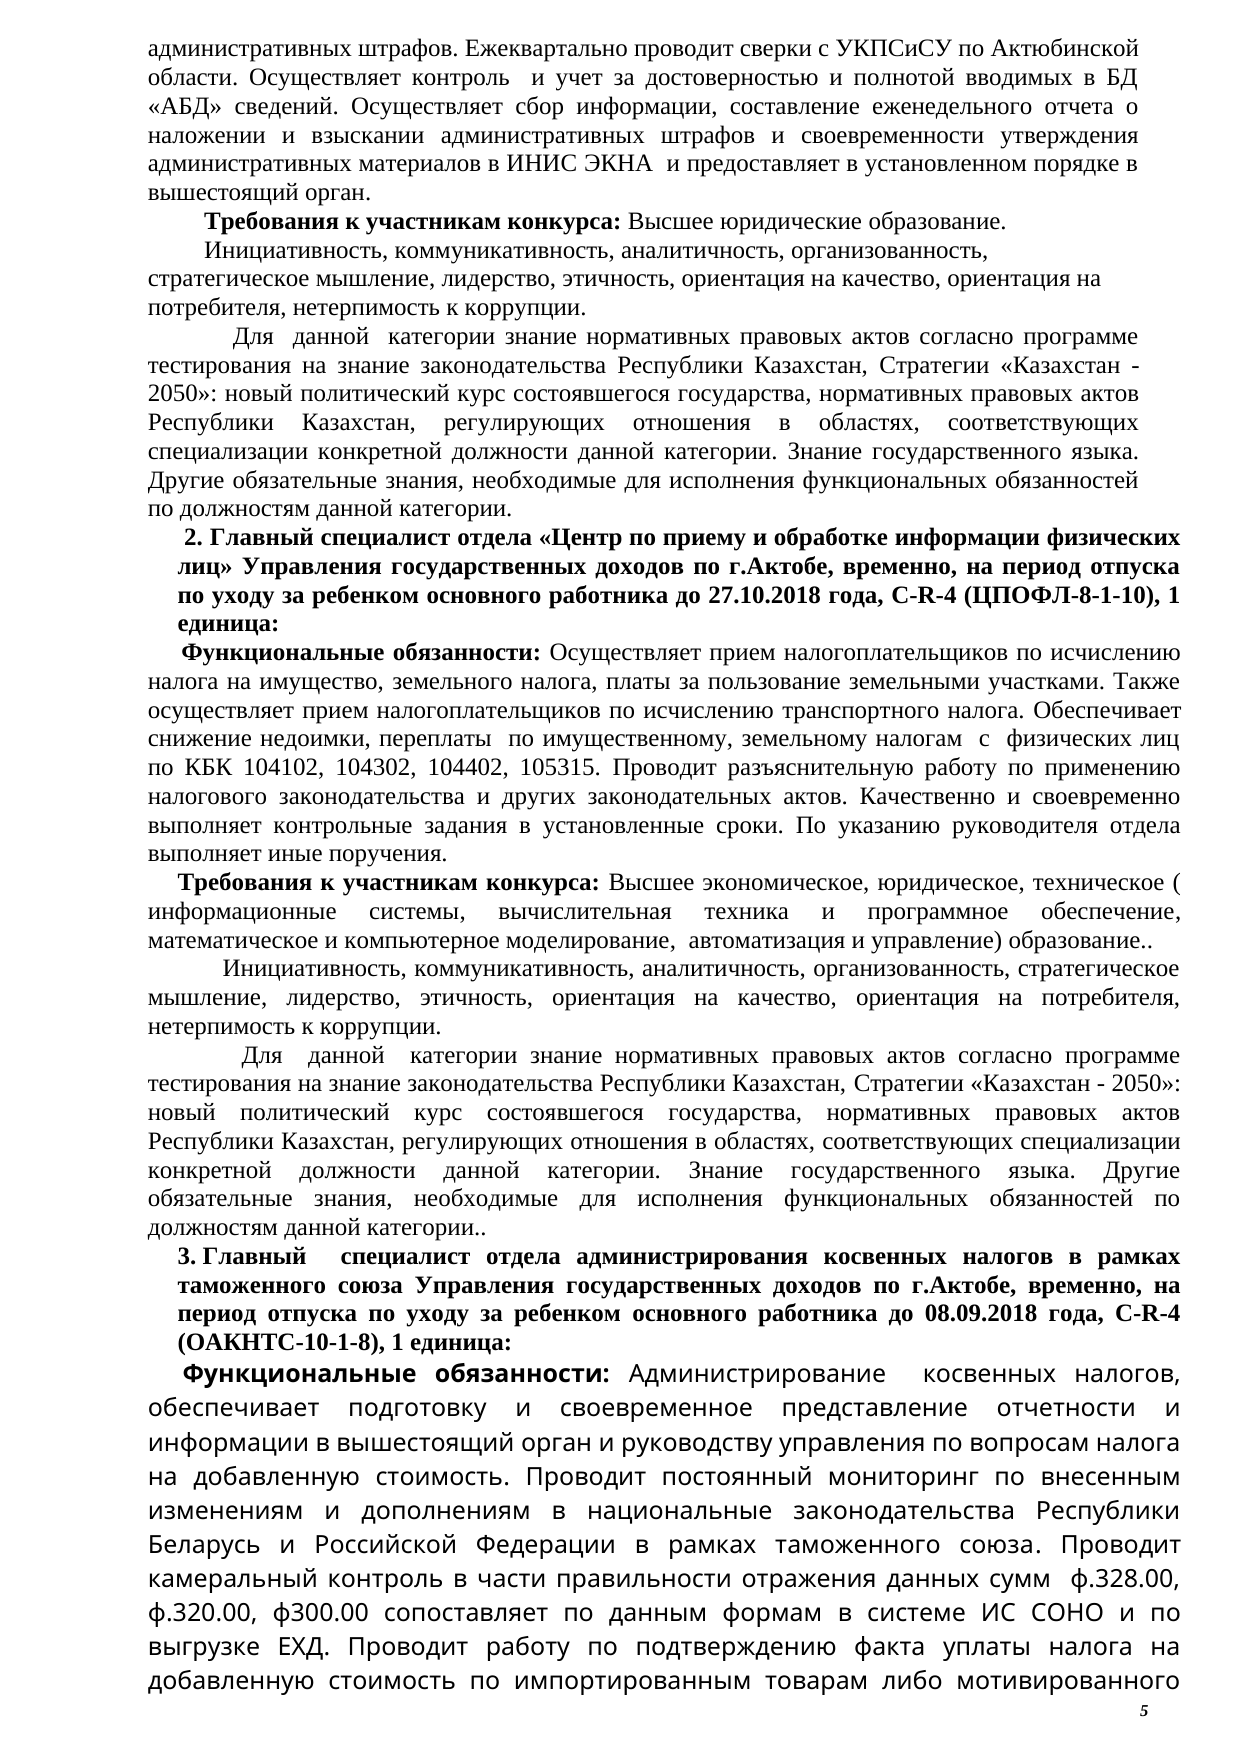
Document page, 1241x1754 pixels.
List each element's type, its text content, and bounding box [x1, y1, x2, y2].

text 2. Главный специалист отдела «Центр по приему и обработке информации физических лиц» Управления государственных доходов по г.Актобе, временно, на период отпуска по уходу за ребенком основного работника до 27.10.2018 года, С-R-4 (ЦПОФЛ-8-1-10), 1 единица: [177, 522, 1181, 637]
text Инициативность, коммуникативность, аналитичность, организованность, стратегическое мышление, лидерство, этичность, ориентация на качество, ориентация на потребителя, нетерпимость к коррупции. [148, 953, 1181, 1040]
text 3. Главный специалист отдела администрирования косвенных налогов в рамках таможенного союза Управления государственных доходов по г.Актобе, временно, на период отпуска по уходу за ребенком основного работника до 08.09.2018 года, С-R-4 (ОАКНТС-10-1-8), 1 единица: [177, 1241, 1181, 1356]
text Функциональные обязанности: Осуществляет прием налогоплательщиков по исчислению налога на имущество, земельного налога, платы за пользование земельными участками. Также осуществляет прием налогоплательщиков по исчислению транспортного налога. Обеспечивает снижение недоимки, переплаты по имущественному, земельному налогам с физических лиц по КБК 104102, 104302, 104402, 105315. Проводит разъяснительную работу по применению налогового законодательства и других законодательных актов. Качественно и своевременно выполняет контрольные задания в установленные сроки. По указанию руководителя отдела выполняет иные поручения. [148, 637, 1181, 867]
text Требования к участникам конкурса: Высшее экономическое, юридическое, техническое ( информационные системы, вычислительная техника и программное обеспечение, математическое и компьютерное моделирование, автоматизация и управление) образование.. [148, 867, 1181, 953]
text Требования к участникам конкурса: Высшее юридические образование. [148, 206, 1139, 235]
text Для данной категории знание нормативных правовых актов согласно программе тестирования на знание законодательства Республики Казахстан, Стратегии «Казахстан - 2050»: новый политический курс состоявшегося государства, нормативных правовых актов Республики Казахстан, регулирующих отношения в областях, соответствующих специализации конкретной должности данной категории. Знание государственного языка. Другие обязательные знания, необходимые для исполнения функциональных обязанностей по должностям данной категории. [148, 321, 1139, 522]
text Инициативность, коммуникативность, аналитичность, организованность, стратегическое мышление, лидерство, этичность, ориентация на качество, ориентация на потребителя, нетерпимость к коррупции. [148, 235, 1139, 321]
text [148, 1356, 1181, 1697]
text Для данной категории знание нормативных правовых актов согласно программе тестирования на знание законодательства Республики Казахстан, Стратегии «Казахстан - 2050»: новый политический курс состоявшегося государства, нормативных правовых актов Республики Казахстан, регулирующих отношения в областях, соответствующих специализации конкретной должности данной категории. Знание государственного языка. Другие обязательные знания, необходимые для исполнения функциональных обязанностей по должностям данной категории.. [148, 1040, 1181, 1241]
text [148, 33, 1139, 206]
